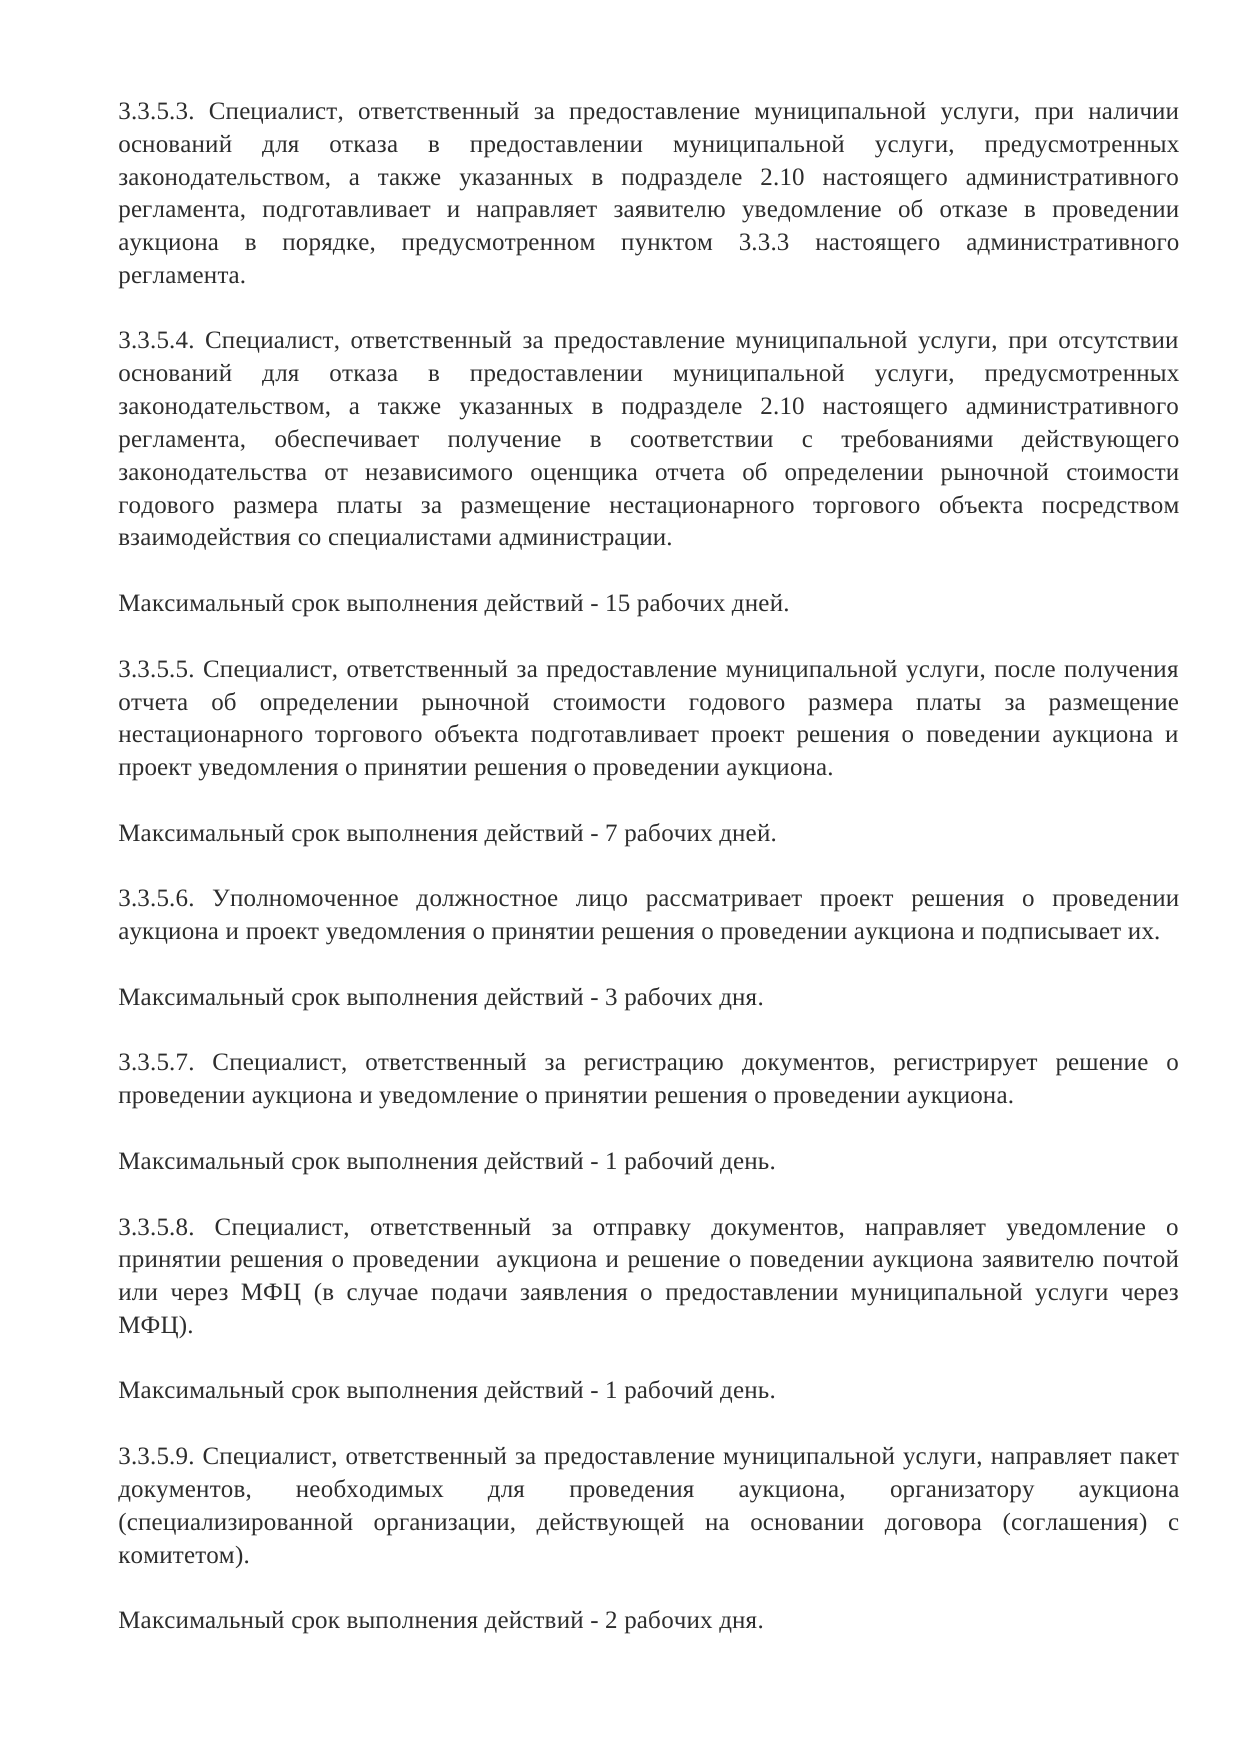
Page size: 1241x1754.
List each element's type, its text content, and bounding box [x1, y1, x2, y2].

text 3.3.5.4. Специалист, ответственный за предоставление муниципальной услуги, при отсутствии оснований для отказа в предоставлении муниципальной услуги, предусмотренных законодательством, а также указанных в подразделе 2.10 настоящего административного регламента, обеспечивает получение в соответствии с требованиями действующего законодательства от независимого оценщика отчета об определении рыночной стоимости годового размера платы за размещение нестационарного торгового объекта посредством взаимодействия со специалистами администрации. [118, 289, 1181, 551]
text 3.3.5.7. Специалист, ответственный за регистрацию документов, регистрирует решение о проведении аукциона и уведомление о принятии решения о проведении аукциона. [118, 1011, 1181, 1109]
text Максимальный срок выполнения действий - 15 рабочих дней. [118, 551, 1181, 617]
text Максимальный срок выполнения действий - 7 рабочих дней. [118, 781, 1181, 847]
text Максимальный срок выполнения действий - 1 рабочий день. [118, 1339, 1181, 1404]
text 3.3.5.8. Специалист, ответственный за отправку документов, направляет уведомление о принятии решения о проведении аукциона и решение о поведении аукциона заявителю почтой или через МФЦ (в случае подачи заявления о предоставлении муниципальной услуги через МФЦ). [118, 1175, 1181, 1339]
text Максимальный срок выполнения действий - 2 рабочих дня. [118, 1568, 1181, 1634]
text 3.3.5.3. Специалист, ответственный за предоставление муниципальной услуги, при наличии оснований для отказа в предоставлении муниципальной услуги, предусмотренных законодательством, а также указанных в подразделе 2.10 настоящего административного регламента, подготавливает и направляет заявителю уведомление об отказе в проведении аукциона в порядке, предусмотренном пунктом 3.3.3 настоящего административного регламента. [118, 59, 1181, 289]
text 3.3.5.5. Специалист, ответственный за предоставление муниципальной услуги, после получения отчета об определении рыночной стоимости годового размера платы за размещение нестационарного торгового объекта подготавливает проект решения о поведении аукциона и проект уведомления о принятии решения о проведении аукциона. [118, 617, 1181, 781]
text Максимальный срок выполнения действий - 3 рабочих дня. [118, 945, 1181, 1011]
text 3.3.5.9. Специалист, ответственный за предоставление муниципальной услуги, направляет пакет документов, необходимых для проведения аукциона, организатору аукциона (специализированной организации, действующей на основании договора (соглашения) с комитетом). [118, 1404, 1181, 1568]
text 3.3.5.6. Уполномоченное должностное лицо рассматривает проект решения о проведении аукциона и проект уведомления о принятии решения о проведении аукциона и подписывает их. [118, 847, 1181, 945]
text Максимальный срок выполнения действий - 1 рабочий день. [118, 1109, 1181, 1175]
